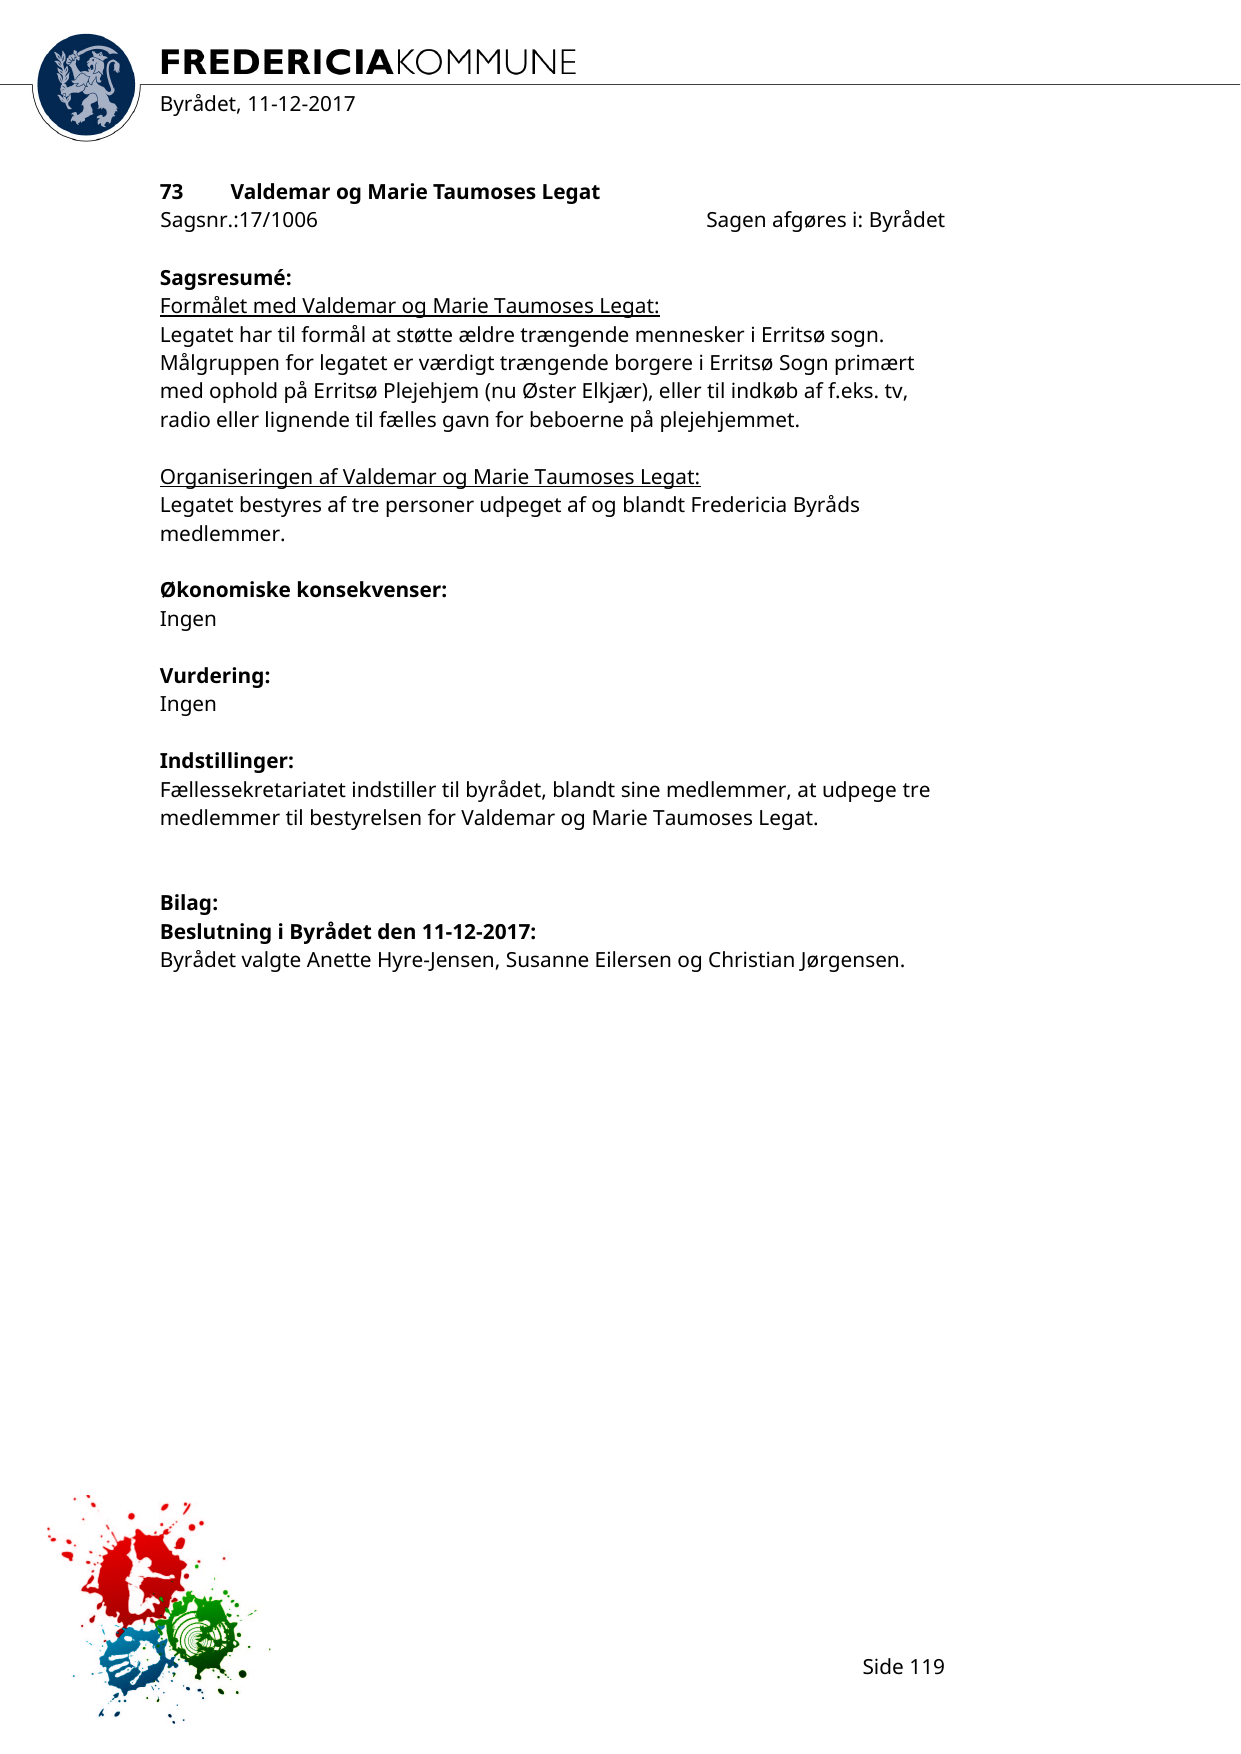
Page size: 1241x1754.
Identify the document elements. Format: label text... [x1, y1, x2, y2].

text Formålet med Valdemar og Marie Taumoses Legat: Legatet har til formål at støtte ældre trængende mennesker i Erritsø sogn. Målgruppen for legatet er værdigt trængende borgere i Erritsø Sogn primært med ophold på Erritsø Plejehjem (nu Øster Elkjær), eller til indkøb af f.eks. tv, radio eller lignende til fælles gavn for beboerne på plejehjemmet. Organiseringen af Valdemar og Marie Taumoses Legat: Legatet bestyres af tre personer udpeget af og blandt Fredericia Byråds medlemmer. [159, 291, 945, 547]
title Beslutning i Byrådet den 11-12-2017: [159, 917, 945, 945]
picture [47, 1495, 271, 1724]
text Ingen [159, 604, 945, 632]
title Økonomiske konsekvenser: [159, 576, 945, 604]
table_header Sagsnr.:17/1006 [160, 206, 356, 234]
table_header Sagen afgøres i: Byrådet [356, 206, 945, 234]
subtitle 73 Valdemar og Marie Taumoses Legat [159, 177, 945, 206]
title Bilag: [159, 888, 945, 917]
title Indstillinger: [159, 746, 945, 775]
text Fællessekretariatet indstiller til byrådet, blandt sine medlemmer, at udpege tre medlemmer til bestyrelsen for Valdemar og Marie Taumoses Legat. [159, 775, 945, 832]
title Vurdering: [159, 661, 945, 689]
text Ingen [159, 689, 945, 718]
text Byrådet valgte Anette Hyre-Jensen, Susanne Eilersen og Christian Jørgensen. [159, 945, 945, 974]
picture [0, 23, 1241, 147]
title Sagsresumé: [159, 263, 945, 291]
